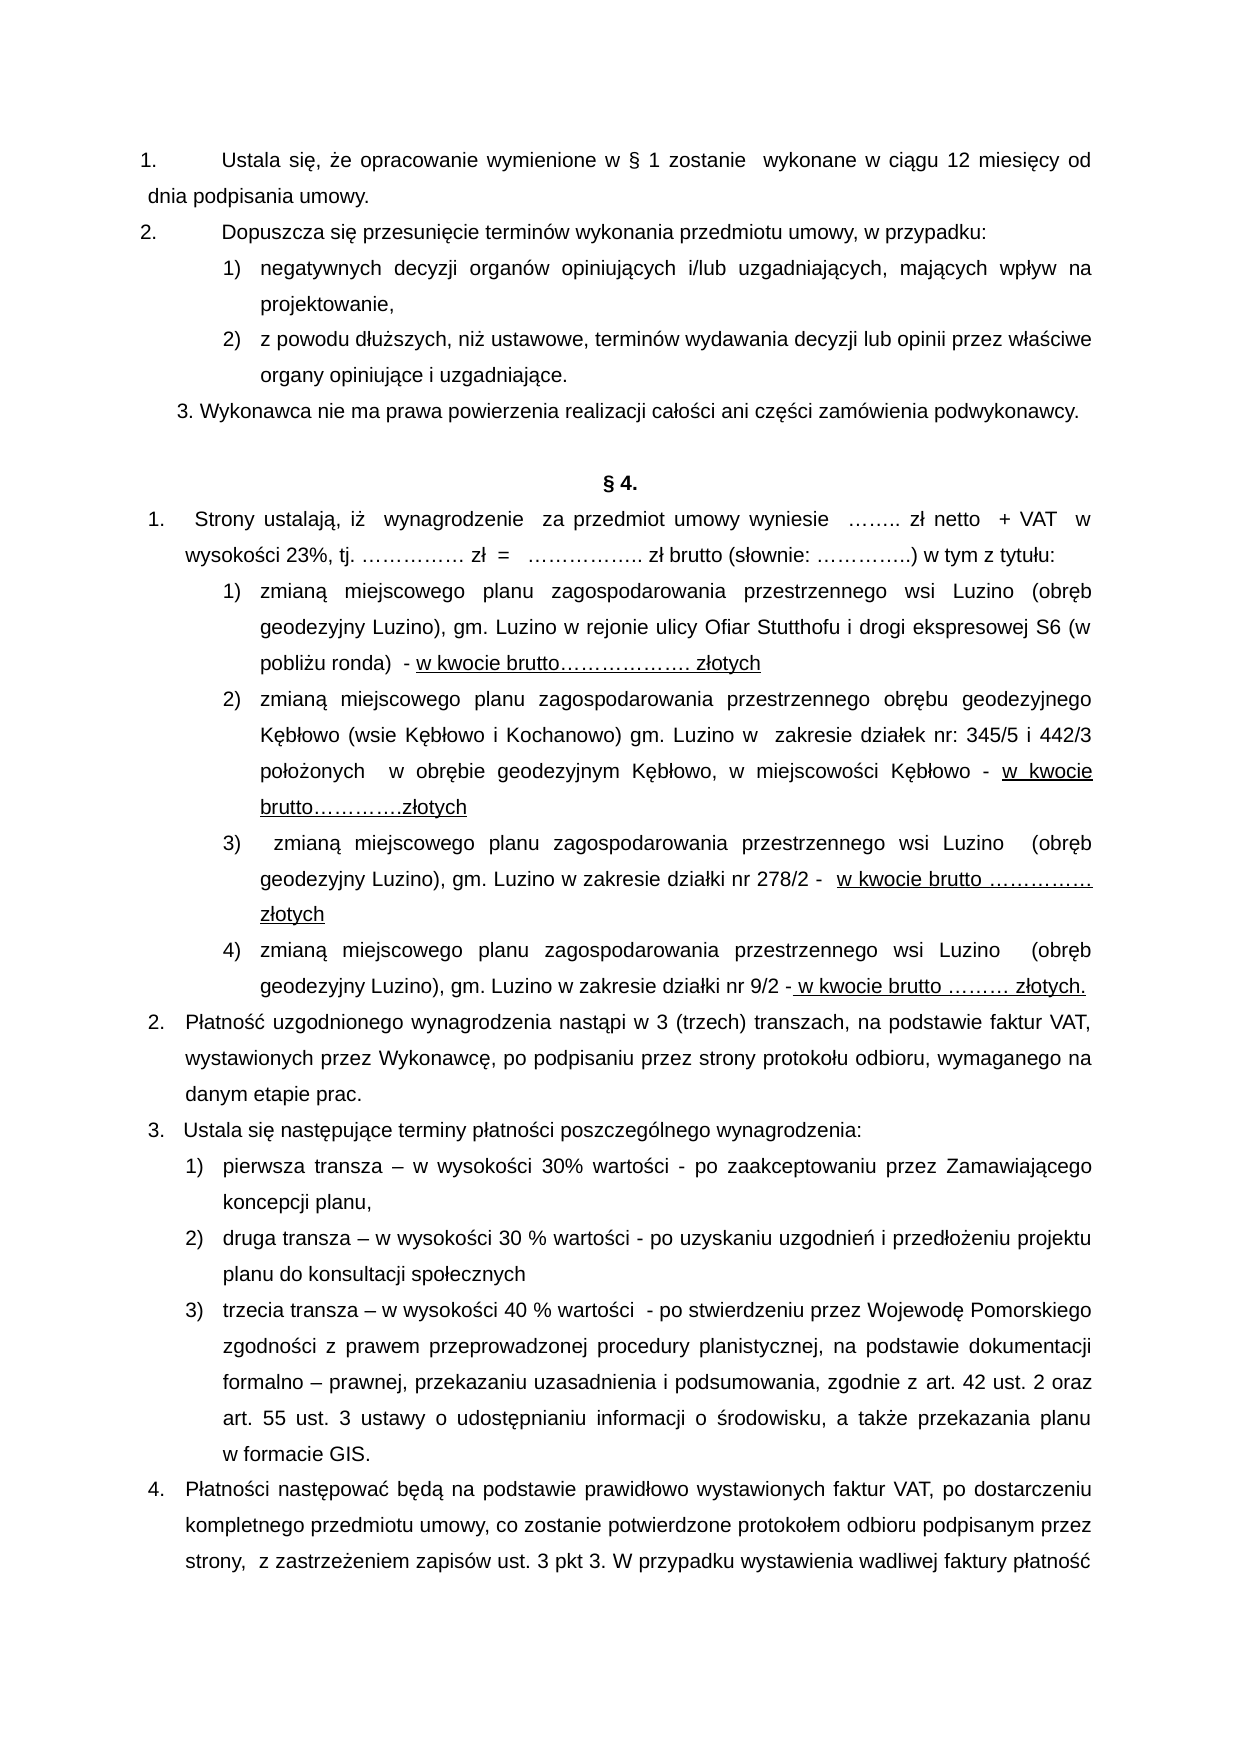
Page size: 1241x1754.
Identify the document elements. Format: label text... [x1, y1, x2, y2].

list Ustala się, że opracowanie wymienione w § 1 zostanie wykonane w ciągu 12 miesięcy od dnia podpisania umowy. [140, 148, 1093, 207]
list Strony ustalają, iż wynagrodzenie za przedmiot umowy wyniesie …….. zł netto + VAT w wysokości 23%, tj. …………… zł = …………….. zł brutto (słownie: …………..) w tym z tytułu: [148, 507, 1093, 567]
list zmianą miejscowego planu zagospodarowania przestrzennego wsi Luzino (obręb geodezyjny Luzino), gm. Luzino w zakresie działki nr 9/2 - w kwocie brutto ……… złotych. [223, 938, 1093, 998]
list Dopuszcza się przesunięcie terminów wykonania przedmiotu umowy, w przypadku: [140, 219, 1093, 243]
list Płatność uzgodnionego wynagrodzenia nastąpi w 3 (trzech) transzach, na podstawie faktur VAT, wystawionych przez Wykonawcę, po podpisaniu przez strony protokołu odbioru, wymaganego na danym etapie prac. [148, 1010, 1093, 1106]
list druga transza – w wysokości 30 % wartości - po uzyskaniu uzgodnień i przedłożeniu projektu planu do konsultacji społecznych [185, 1226, 1093, 1286]
list zmianą miejscowego planu zagospodarowania przestrzennego wsi Luzino (obręb geodezyjny Luzino), gm. Luzino w rejonie ulicy Ofiar Stutthofu i drogi ekspresowej S6 (w pobliżu ronda) - w kwocie brutto………………. złotych [223, 579, 1093, 675]
list zmianą miejscowego planu zagospodarowania przestrzennego obrębu geodezyjnego Kębłowo (wsie Kębłowo i Kochanowo) gm. Luzino w zakresie działek nr: 345/5 i 442/3 położonych w obrębie geodezyjnym Kębłowo, w miejscowości Kębłowo - w kwocie brutto………….złotych [223, 687, 1093, 818]
list trzecia transza – w wysokości 40 % wartości - po stwierdzeniu przez Wojewodę Pomorskiego zgodności z prawem przeprowadzonej procedury planistycznej, na podstawie dokumentacji formalno – prawnej, przekazaniu uzasadnienia i podsumowania, zgodnie z art. 42 ust. 2 oraz art. 55 ust. 3 ustawy o udostępnianiu informacji o środowisku, a także przekazania planu w formacie GIS. [185, 1298, 1093, 1465]
list 3. Wykonawca nie ma prawa powierzenia realizacji całości ani części zamówienia podwykonawcy. [148, 399, 1093, 423]
list pierwsza transza – w wysokości 30% wartości - po zaakceptowaniu przez Zamawiającego koncepcji planu, [185, 1154, 1093, 1214]
list Ustala się następujące terminy płatności poszczególnego wynagrodzenia: [148, 1118, 1093, 1142]
list zmianą miejscowego planu zagospodarowania przestrzennego wsi Luzino (obręb geodezyjny Luzino), gm. Luzino w zakresie działki nr 278/2 - w kwocie brutto …………… złotych [223, 830, 1093, 926]
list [148, 1477, 1093, 1573]
list z powodu dłuższych, niż ustawowe, terminów wydawania decyzji lub opinii przez właściwe organy opiniujące i uzgadniające. [223, 327, 1093, 387]
list negatywnych decyzji organów opiniujących i/lub uzgadniających, mających wpływ na projektowanie, [223, 255, 1093, 315]
text § 4. [148, 471, 1093, 495]
